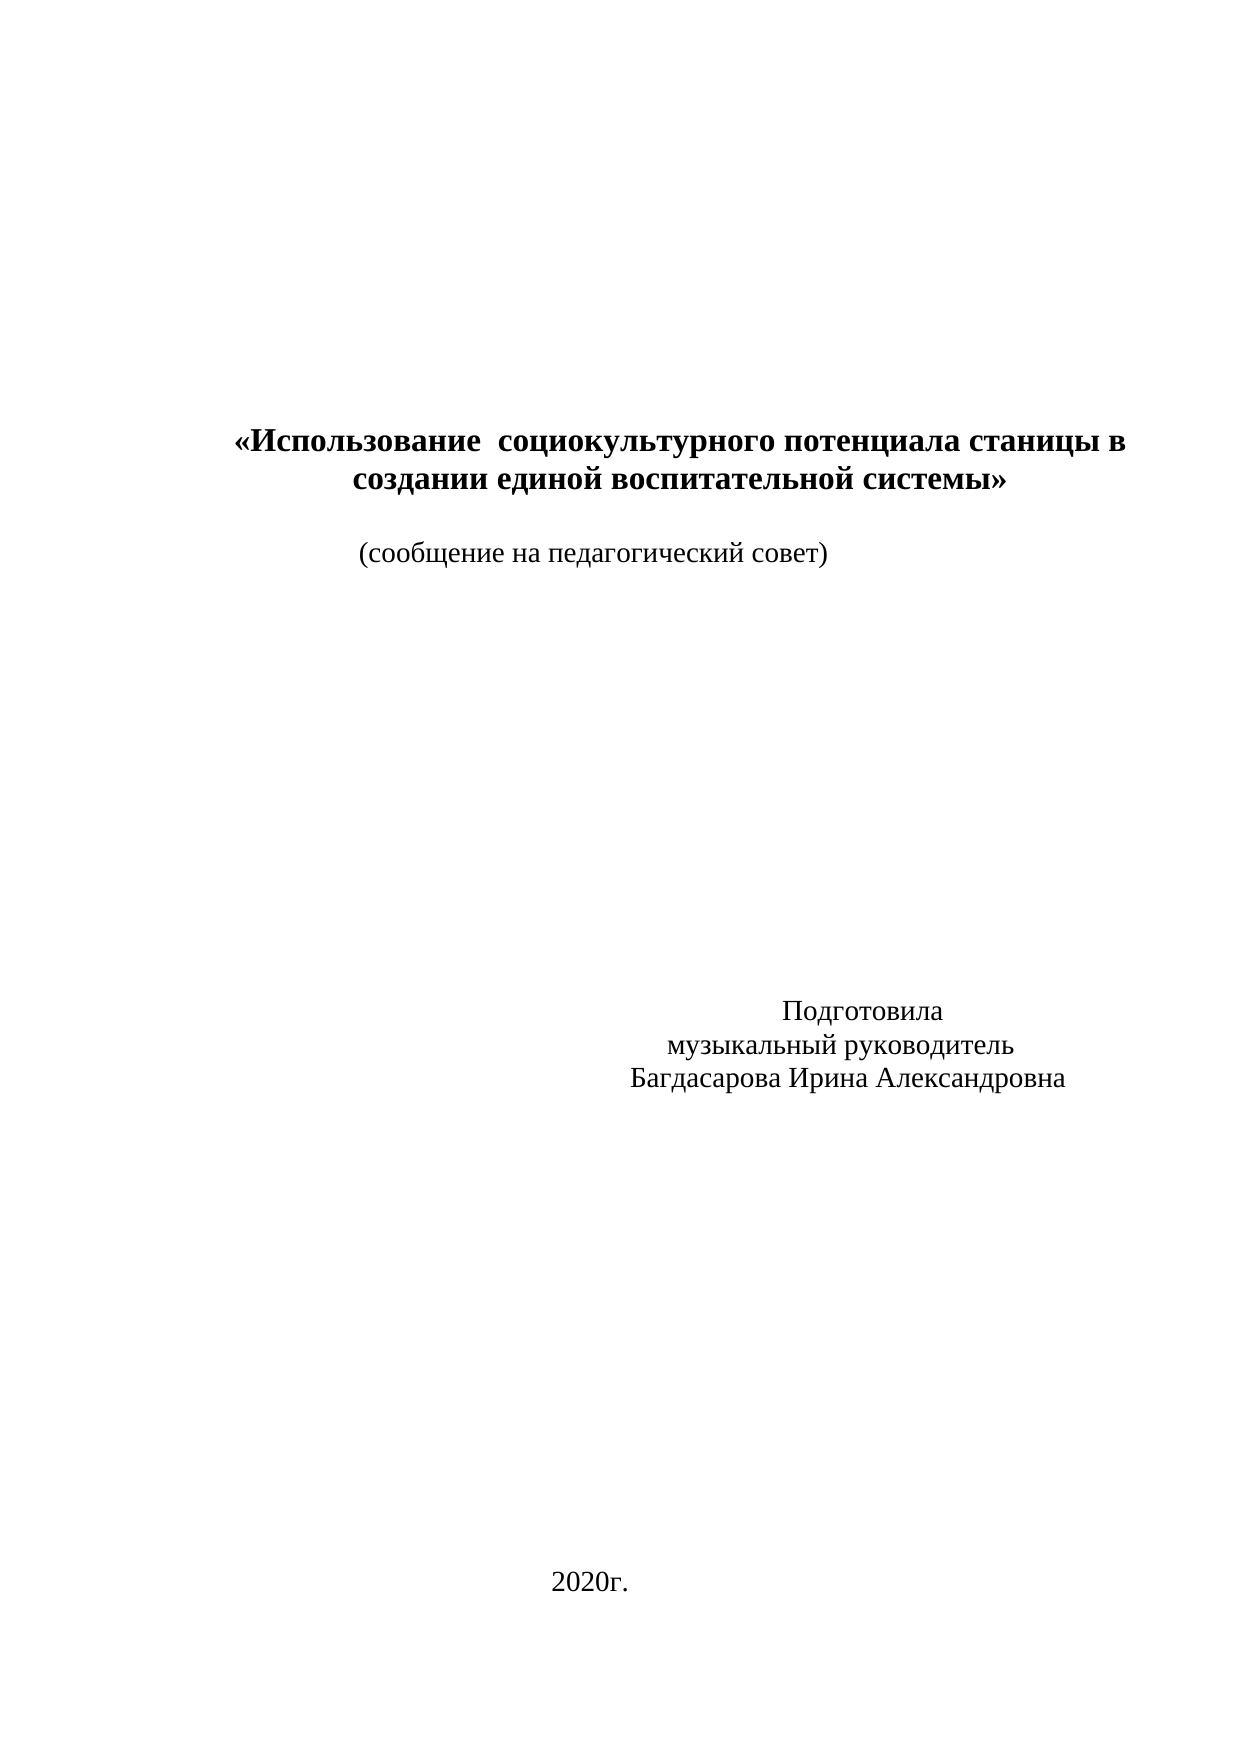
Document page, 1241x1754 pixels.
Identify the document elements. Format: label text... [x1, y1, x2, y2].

text 2020г. [208, 1564, 1152, 1597]
text (сообщение на педагогический совет) [208, 535, 1152, 568]
text Подготовила [208, 993, 1152, 1027]
text «Использование социокультурного потенциала станицы в создании единой воспитательной системы» [208, 420, 1152, 497]
text музыкальный руководитель [208, 1027, 1152, 1061]
text Багдасарова Ирина Александровна [208, 1061, 1152, 1094]
